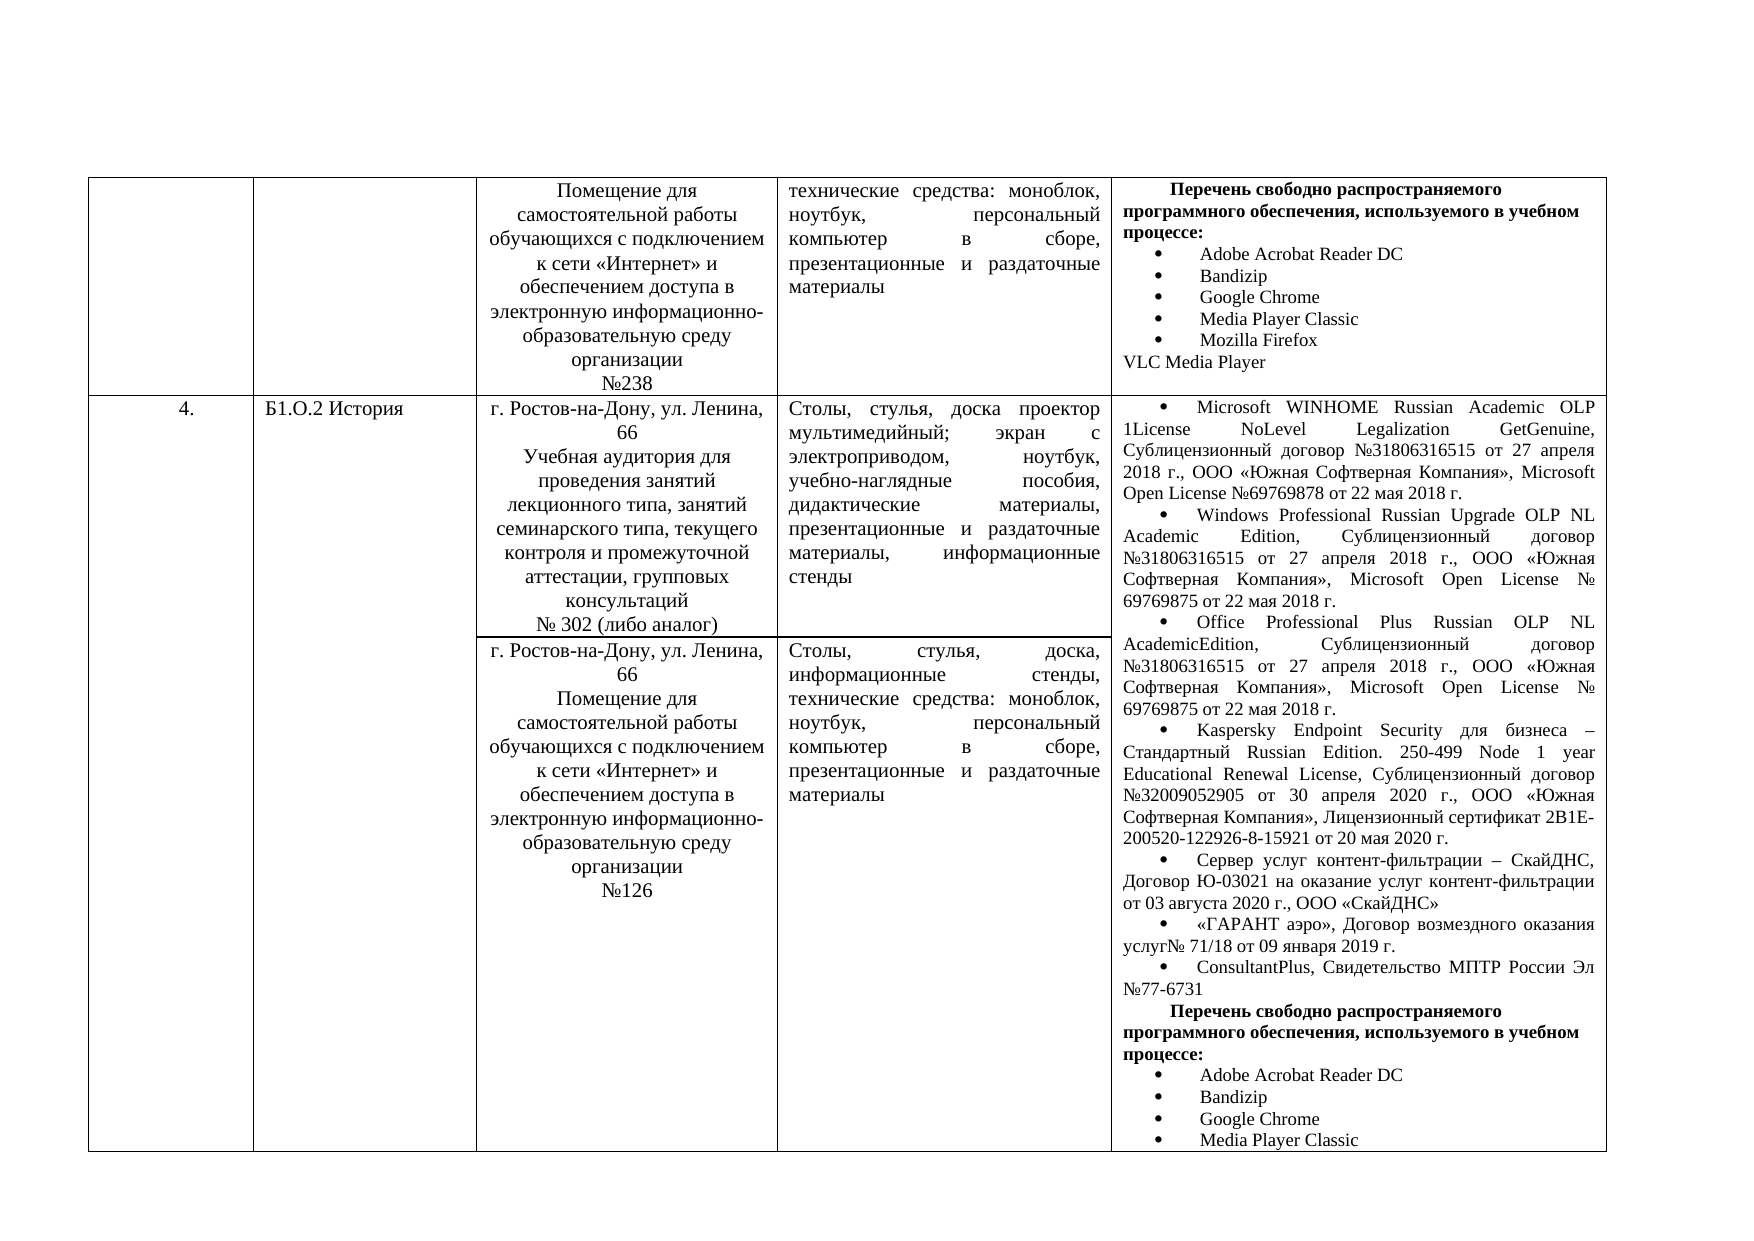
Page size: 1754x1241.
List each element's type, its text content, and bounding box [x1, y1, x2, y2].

table_cell Столы, стулья, доска проектор мультимедийный; экран с электроприводом, ноутбук, учебно-наглядные пособия, дидактические материалы, презентационные и раздаточные материалы, информационные стенды [778, 396, 1111, 636]
table_cell г. Ростов-на-Дону, ул. Ленина, 66 Учебная аудитория для проведения занятий лекционного типа, занятий семинарского типа, текущего контроля и промежуточной аттестации, групповых консультаций № 302 (либо аналог) [477, 396, 777, 636]
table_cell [778, 178, 1111, 395]
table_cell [778, 638, 1111, 1151]
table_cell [477, 638, 777, 1151]
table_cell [477, 178, 777, 395]
table_cell Б1.О.2 История [254, 396, 476, 1151]
table_cell [89, 396, 253, 1151]
